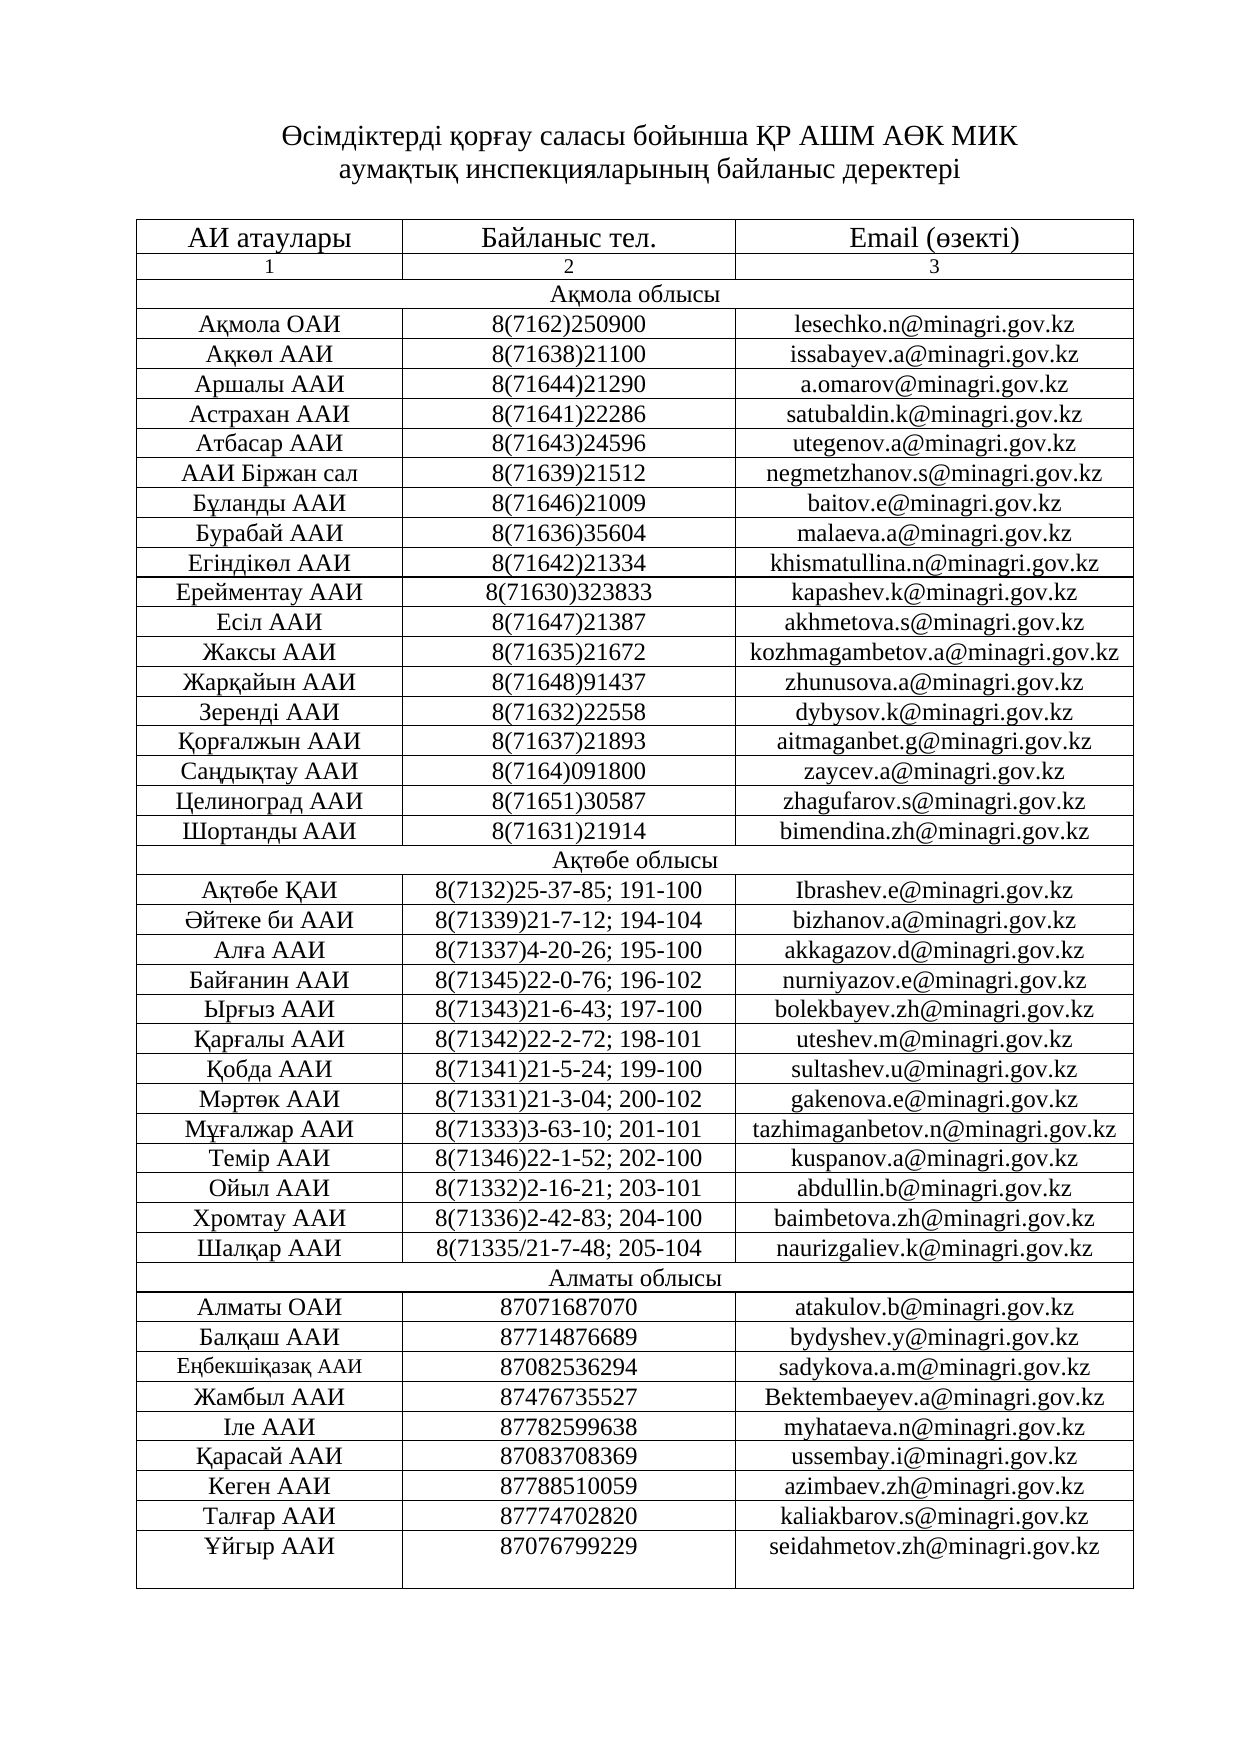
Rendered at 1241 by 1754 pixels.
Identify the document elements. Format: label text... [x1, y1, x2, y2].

table_cell 8(71346)22-1-52; 202-100 [403, 1144, 735, 1172]
table_cell 2 [403, 254, 735, 278]
table_cell 8(71631)21914 [403, 816, 735, 844]
table_cell malaeva.a@minagri.gov.kz [736, 518, 1133, 547]
table_cell Атбасар ААИ [137, 429, 402, 457]
table_cell issabayev.a@minagri.gov.kz [736, 339, 1133, 368]
table_cell 8(71643)24596 [403, 429, 735, 457]
table_cell 87082536294 [403, 1352, 735, 1381]
table_cell 8(71636)35604 [403, 518, 735, 547]
table_cell azimbaev.zh@minagri.gov.kz [736, 1471, 1133, 1500]
table_cell kapashev.k@minagri.gov.kz [736, 578, 1133, 606]
table_cell baitov.e@minagri.gov.kz [736, 488, 1133, 517]
table_cell akhmetova.s@minagri.gov.kz [736, 607, 1133, 636]
table_cell 8(71342)22-2-72; 198-101 [403, 1024, 735, 1053]
table_cell zhunusova.a@minagri.gov.kz [736, 667, 1133, 696]
table_cell zhagufarov.s@minagri.gov.kz [736, 786, 1133, 815]
table_cell Бурабай ААИ [137, 518, 402, 547]
table_cell uteshev.m@minagri.gov.kz [736, 1024, 1133, 1053]
table_cell naurizgaliev.k@minagri.gov.kz [736, 1233, 1133, 1262]
table_cell 8(71335/21-7-48; 205-104 [403, 1233, 735, 1262]
table_cell bolekbayev.zh@minagri.gov.kz [736, 995, 1133, 1023]
table_cell Мұғалжар ААИ [137, 1114, 402, 1142]
table_cell kaliakbarov.s@minagri.gov.kz [736, 1501, 1133, 1530]
table_cell 87071687070 [403, 1293, 735, 1321]
table_cell Ойыл ААИ [137, 1173, 402, 1202]
table_cell Алматы ОАИ [137, 1293, 402, 1321]
table_cell 87476735527 [403, 1382, 735, 1411]
table_cell 8(71339)21-7-12; 194-104 [403, 905, 735, 934]
table_cell Қобда ААИ [137, 1054, 402, 1083]
table_cell Зеренді ААИ [137, 697, 402, 725]
table_cell 87774702820 [403, 1501, 735, 1530]
table_cell Ерейментау ААИ [137, 578, 402, 606]
table_cell 8(71641)22286 [403, 399, 735, 427]
table_cell Bektembaeyev.a@minagri.gov.kz [736, 1382, 1133, 1411]
table_cell 8(71638)21100 [403, 339, 735, 368]
table_cell bizhanov.a@minagri.gov.kz [736, 905, 1133, 934]
table_cell dybysov.k@minagri.gov.kz [736, 697, 1133, 725]
table_cell bimendina.zh@minagri.gov.kz [736, 816, 1133, 844]
table_cell tazhimaganbetov.n@minagri.gov.kz [736, 1114, 1133, 1142]
table_cell akkagazov.d@minagri.gov.kz [736, 935, 1133, 964]
table_cell Ibrashev.e@minagri.gov.kz [736, 875, 1133, 904]
table_cell Хромтау ААИ [137, 1203, 402, 1232]
table_cell 8(71637)21893 [403, 726, 735, 755]
table_cell abdullin.b@minagri.gov.kz [736, 1173, 1133, 1202]
table_cell ussembay.i@minagri.gov.kz [736, 1441, 1133, 1470]
table_cell Жамбыл ААИ [137, 1382, 402, 1411]
table_cell 8(71646)21009 [403, 488, 735, 517]
table_cell Целиноград ААИ [137, 786, 402, 815]
table_cell 8(7162)250900 [403, 309, 735, 338]
table_cell sultashev.u@minagri.gov.kz [736, 1054, 1133, 1083]
table_cell Ақмола ОАИ [137, 309, 402, 338]
table_cell ААИ Біржан сал [137, 458, 402, 487]
table_cell 87788510059 [403, 1471, 735, 1500]
table_cell Ақмола облысы [137, 280, 1133, 308]
table_cell a.omarov@minagri.gov.kz [736, 369, 1133, 398]
table_cell 8(71336)2-42-83; 204-100 [403, 1203, 735, 1232]
table_cell Алматы облысы [137, 1263, 1133, 1291]
table_cell 87714876689 [403, 1322, 735, 1351]
table_cell 8(7164)091800 [403, 756, 735, 785]
table_cell kozhmagambetov.a@minagri.gov.kz [736, 637, 1133, 666]
table_cell 8(71632)22558 [403, 697, 735, 725]
table_cell 8(71343)21-6-43; 197-100 [403, 995, 735, 1023]
table_cell 1 [137, 254, 402, 278]
table_cell Жаксы ААИ [137, 637, 402, 666]
table_cell lesechko.n@minagri.gov.kz [736, 309, 1133, 338]
table_cell satubaldin.k@minagri.gov.kz [736, 399, 1133, 427]
table_cell baimbetova.zh@minagri.gov.kz [736, 1203, 1133, 1232]
table_cell Астрахан ААИ [137, 399, 402, 427]
table_cell Саңдықтау ААИ [137, 756, 402, 785]
table_cell 8(7132)25-37-85; 191-100 [403, 875, 735, 904]
table_cell Қарасай ААИ [137, 1441, 402, 1470]
table_cell myhataeva.n@minagri.gov.kz [736, 1412, 1133, 1440]
table_header Байланыс тел. [403, 220, 735, 253]
table_cell aitmaganbet.g@minagri.gov.kz [736, 726, 1133, 755]
table_cell Кеген ААИ [137, 1471, 402, 1500]
table_header Еmail (өзекті) [736, 220, 1133, 253]
table_cell kuspanov.a@minagri.gov.kz [736, 1144, 1133, 1172]
table_cell khismatullina.n@minagri.gov.kz [736, 548, 1133, 576]
table_cell 8(71644)21290 [403, 369, 735, 398]
table_cell nurniyazov.e@minagri.gov.kz [736, 965, 1133, 993]
table_cell Темір ААИ [137, 1144, 402, 1172]
table_cell Талғар ААИ [137, 1501, 402, 1530]
table_cell Іле ААИ [137, 1412, 402, 1440]
table_cell Ақкөл ААИ [137, 339, 402, 368]
table_cell 8(71341)21-5-24; 199-100 [403, 1054, 735, 1083]
table_cell sadykova.a.m@minagri.gov.kz [736, 1352, 1133, 1381]
table_cell Шортанды ААИ [137, 816, 402, 844]
table_cell Ақтөбе ҚАИ [137, 875, 402, 904]
table_cell 8(71337)4-20-26; 195-100 [403, 935, 735, 964]
table_header АИ атаулары [137, 220, 402, 253]
table_cell gakenova.e@minagri.gov.kz [736, 1084, 1133, 1113]
table_cell Жарқайын ААИ [137, 667, 402, 696]
table_cell Ырғыз ААИ [137, 995, 402, 1023]
table_cell 87076799229 [403, 1531, 735, 1588]
table_cell 87083708369 [403, 1441, 735, 1470]
table_cell Әйтеке би ААИ [137, 905, 402, 934]
table_cell Ақтөбе облысы [137, 846, 1133, 874]
table_cell 8(71639)21512 [403, 458, 735, 487]
table_cell atakulov.b@minagri.gov.kz [736, 1293, 1133, 1321]
table_cell 8(71648)91437 [403, 667, 735, 696]
table_cell Қорғалжын ААИ [137, 726, 402, 755]
table_cell 8(71332)2-16-21; 203-101 [403, 1173, 735, 1202]
text Өсімдіктерді қорғау саласы бойынша ҚР АШМ АӨК МИК [148, 118, 1152, 152]
table_cell Балқаш ААИ [137, 1322, 402, 1351]
text аумақтық инспекцияларының байланыс деректері [148, 152, 1152, 185]
table_cell Бұланды ААИ [137, 488, 402, 517]
table_cell Еңбекшіқазақ ААИ [137, 1352, 402, 1381]
table_cell 8(71331)21-3-04; 200-102 [403, 1084, 735, 1113]
table_cell Егіндікөл ААИ [137, 548, 402, 576]
table_cell 3 [736, 254, 1133, 278]
table_cell Аршалы ААИ [137, 369, 402, 398]
table_cell 8(71642)21334 [403, 548, 735, 576]
table_cell 8(71635)21672 [403, 637, 735, 666]
table_cell 8(71333)3-63-10; 201-101 [403, 1114, 735, 1142]
table_cell 8(71345)22-0-76; 196-102 [403, 965, 735, 993]
table_cell 87782599638 [403, 1412, 735, 1440]
table_cell bydyshev.y@minagri.gov.kz [736, 1322, 1133, 1351]
table_cell negmetzhanov.s@minagri.gov.kz [736, 458, 1133, 487]
table_cell zaycev.a@minagri.gov.kz [736, 756, 1133, 785]
table_cell Шалқар ААИ [137, 1233, 402, 1262]
table_cell 8(71647)21387 [403, 607, 735, 636]
table_cell Мәртөк ААИ [137, 1084, 402, 1113]
table_cell 8(71651)30587 [403, 786, 735, 815]
table_cell seidahmetov.zh@minagri.gov.kz [736, 1531, 1133, 1588]
table_cell Ұйгыр ААИ [137, 1531, 402, 1588]
table_cell Байғанин ААИ [137, 965, 402, 993]
table_cell Қарғалы ААИ [137, 1024, 402, 1053]
table_cell Есіл ААИ [137, 607, 402, 636]
table_cell utegenov.a@minagri.gov.kz [736, 429, 1133, 457]
table_cell Алға ААИ [137, 935, 402, 964]
table_cell 8(71630)323833 [403, 578, 735, 606]
